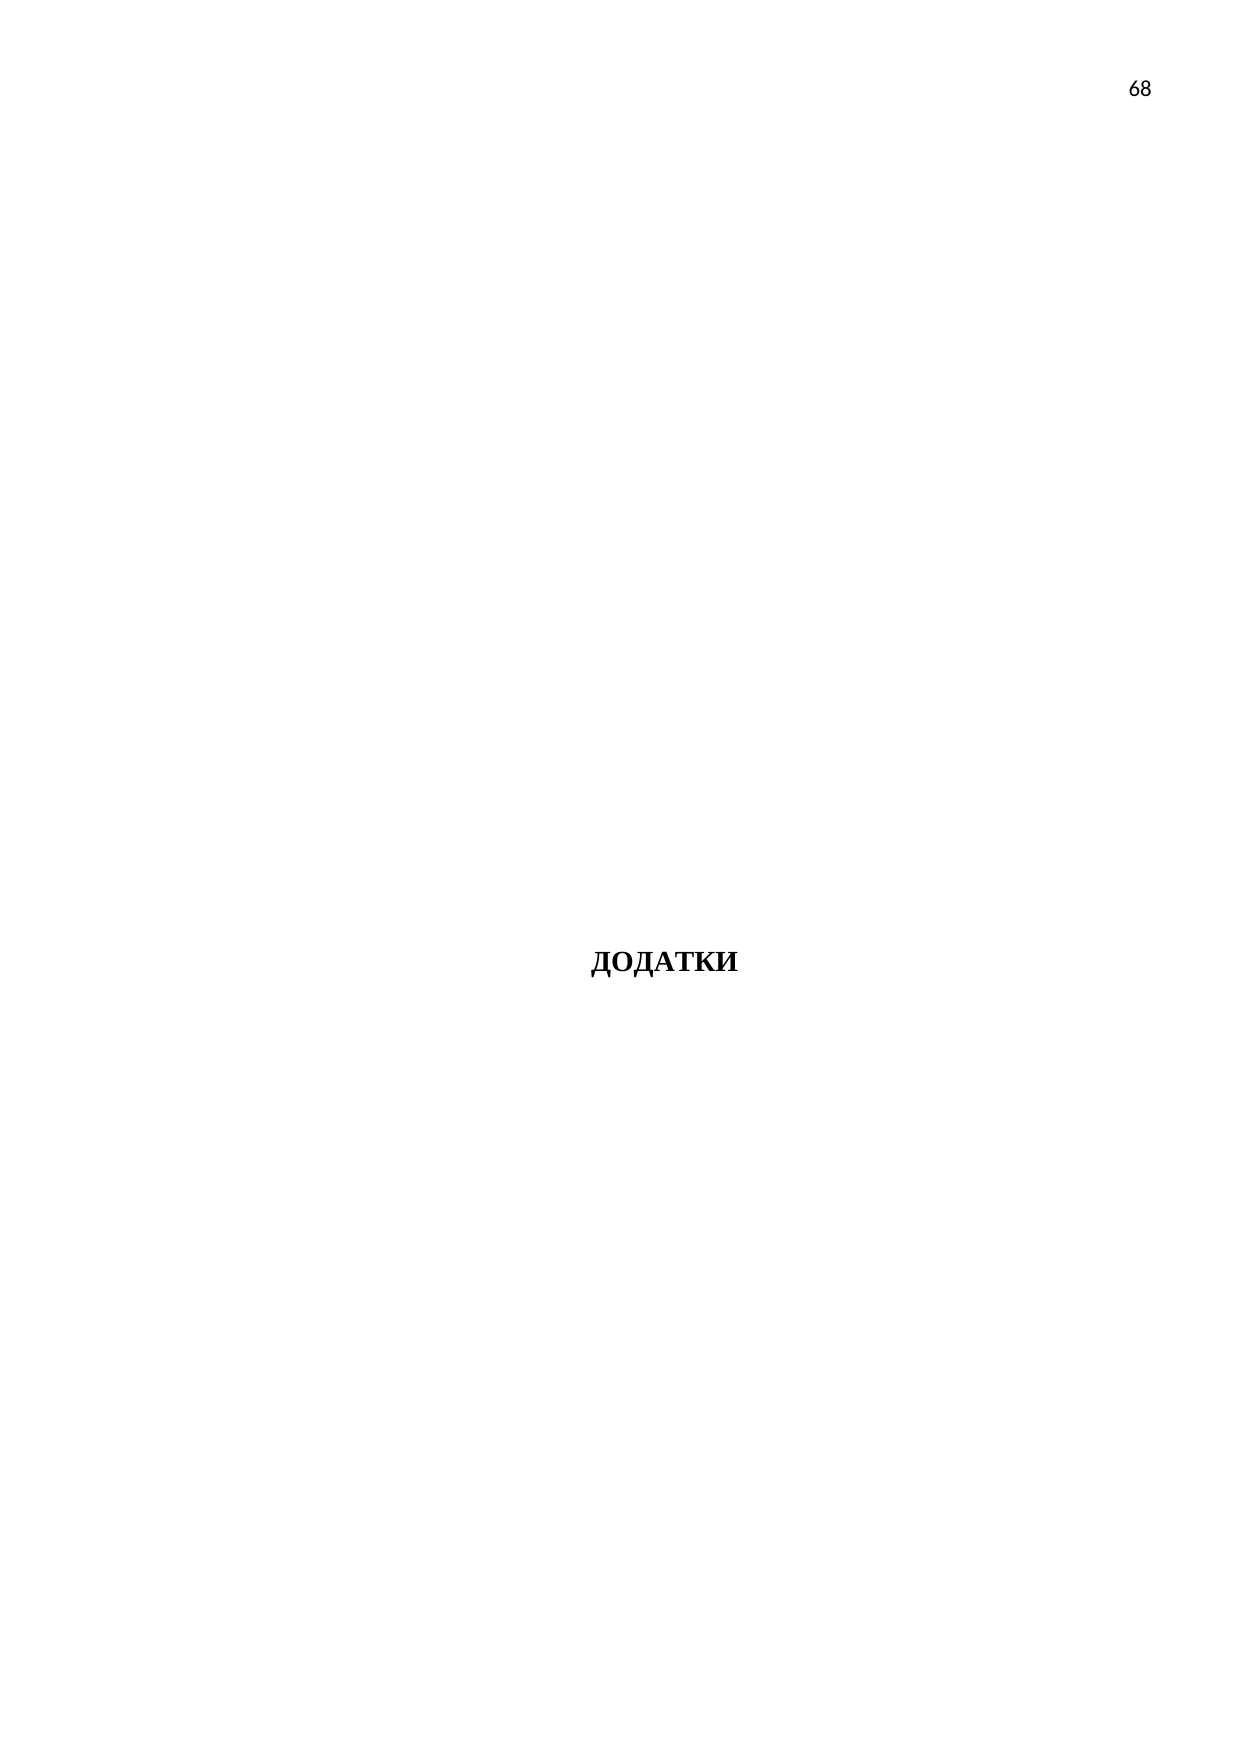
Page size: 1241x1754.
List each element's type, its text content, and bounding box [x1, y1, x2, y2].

subtitle ДОДАТКИ [177, 944, 1152, 978]
